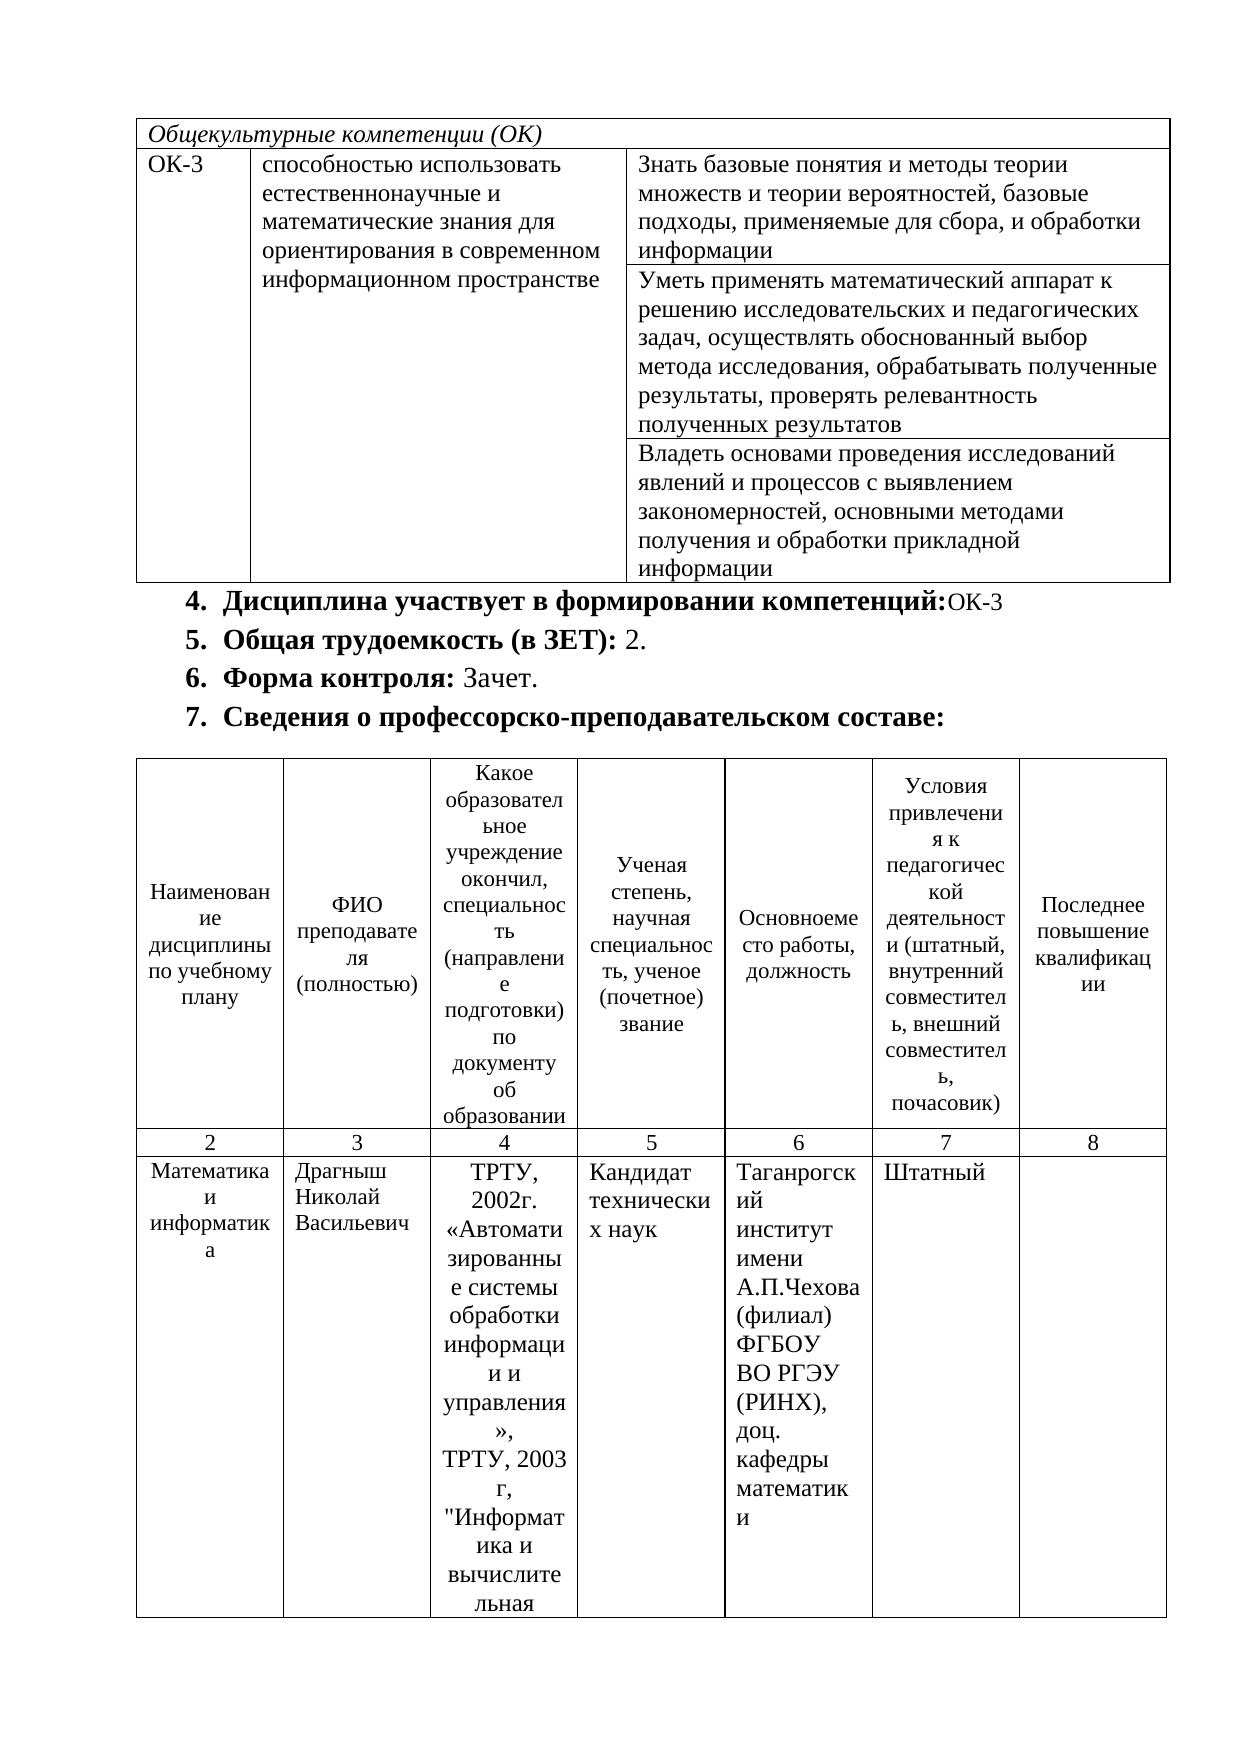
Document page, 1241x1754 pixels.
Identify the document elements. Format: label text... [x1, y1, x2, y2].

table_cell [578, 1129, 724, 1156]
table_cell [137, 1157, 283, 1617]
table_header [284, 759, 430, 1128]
list Форма контроля: Зачет. [185, 660, 1181, 694]
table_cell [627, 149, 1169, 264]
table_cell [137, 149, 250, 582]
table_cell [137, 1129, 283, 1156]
list Общая трудоемкость (в ЗЕТ): 2. [185, 622, 1181, 655]
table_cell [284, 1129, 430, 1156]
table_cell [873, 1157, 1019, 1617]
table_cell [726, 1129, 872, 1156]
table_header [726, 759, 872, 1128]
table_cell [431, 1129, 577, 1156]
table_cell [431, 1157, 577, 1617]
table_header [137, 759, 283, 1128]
list Дисциплина участвует в формировании компетенций:ОК-3 [185, 583, 1181, 617]
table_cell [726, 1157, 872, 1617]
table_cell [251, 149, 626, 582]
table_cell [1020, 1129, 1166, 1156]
list Сведения о профессорско-преподавательском составе: [185, 699, 1181, 732]
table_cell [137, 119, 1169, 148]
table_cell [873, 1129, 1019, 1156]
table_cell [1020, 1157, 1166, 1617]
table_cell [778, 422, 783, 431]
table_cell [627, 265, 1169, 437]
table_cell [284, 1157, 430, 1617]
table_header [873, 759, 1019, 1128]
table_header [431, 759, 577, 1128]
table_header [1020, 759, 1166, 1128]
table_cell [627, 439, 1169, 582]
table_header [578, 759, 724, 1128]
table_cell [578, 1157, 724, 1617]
